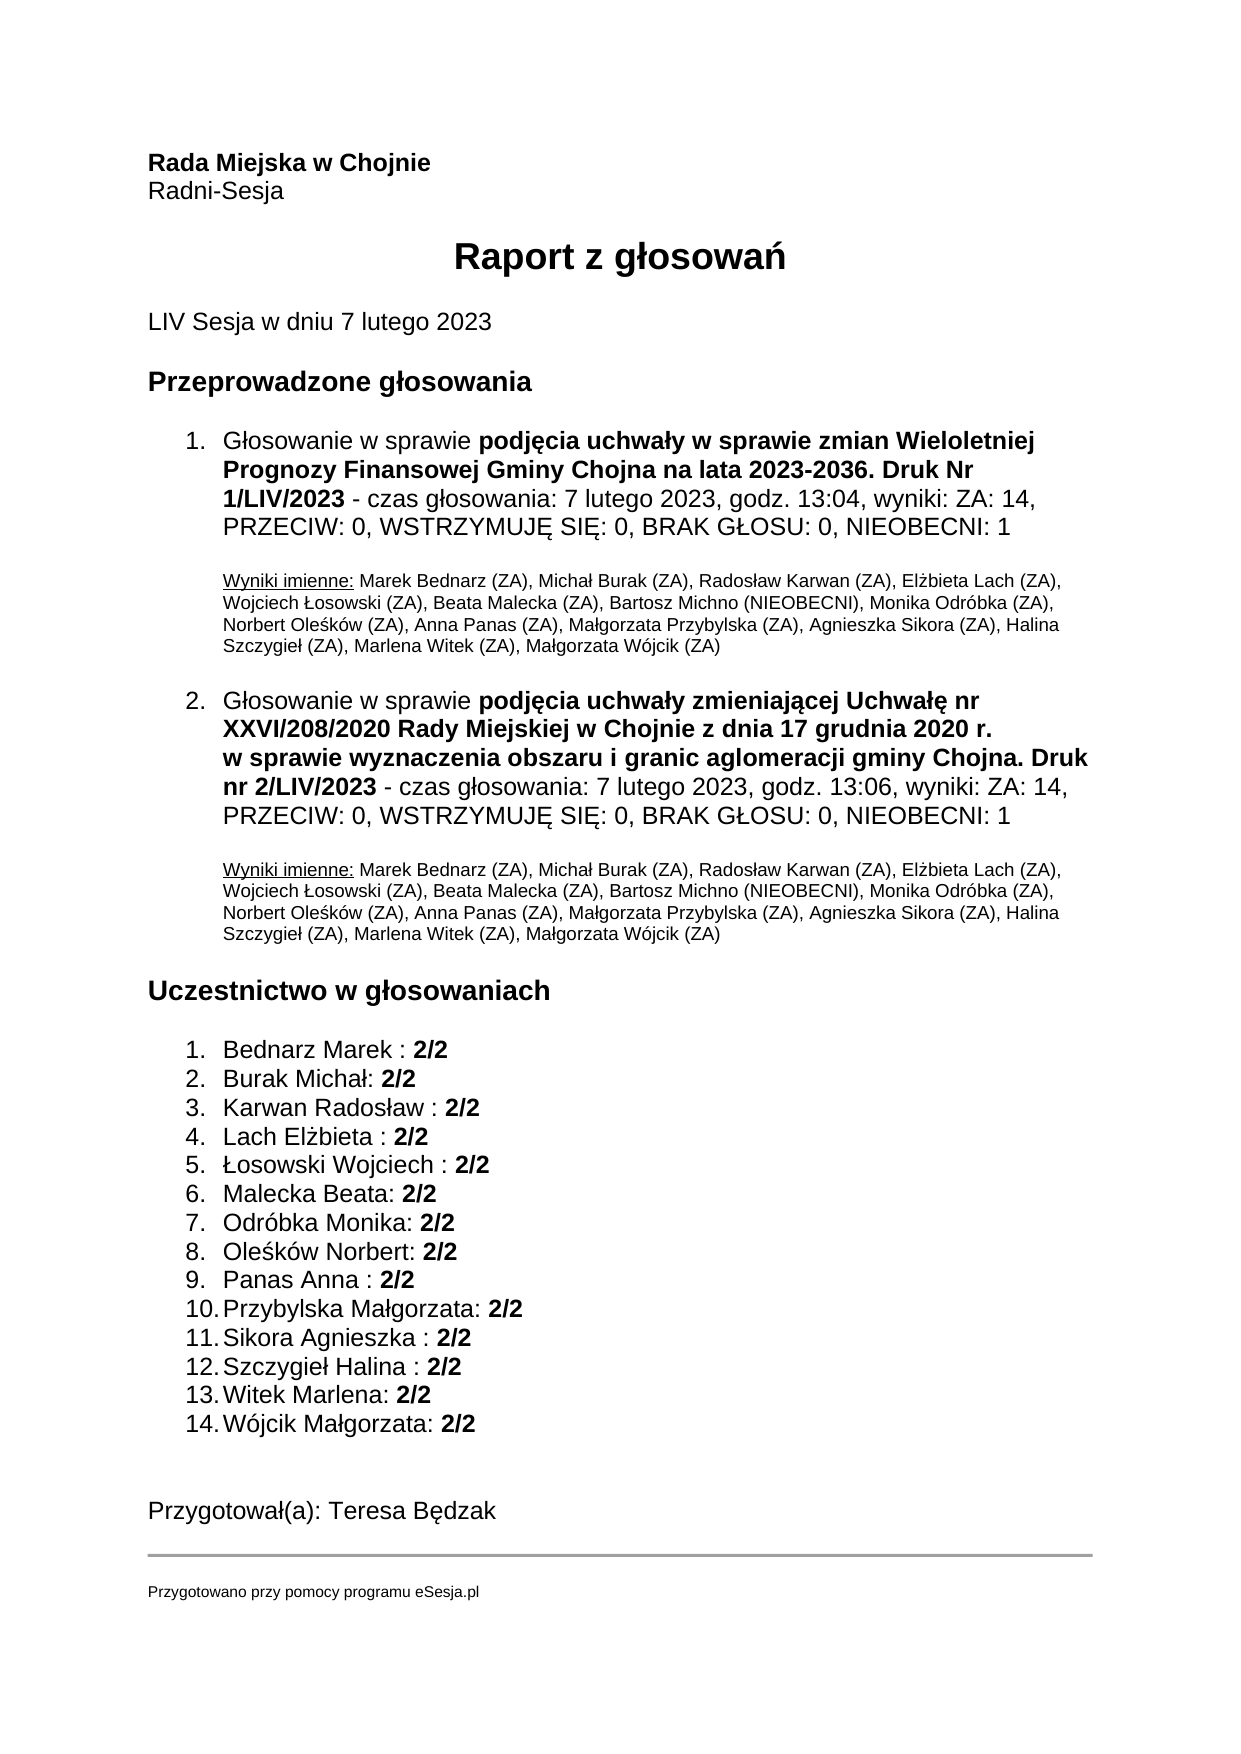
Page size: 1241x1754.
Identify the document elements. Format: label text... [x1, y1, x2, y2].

list Głosowanie w sprawie podjęcia uchwały zmieniającej Uchwałę nr XXVI/208/2020 Rady Miejskiej w Chojnie z dnia 17 grudnia 2020 r. w sprawie wyznaczenia obszaru i granic aglomeracji gminy Chojna. Druk nr 2/LIV/2023 - czas głosowania: 7 lutego 2023, godz. 13:06, wyniki: ZA: 14, PRZECIW: 0, WSTRZYMUJĘ SIĘ: 0, BRAK GŁOSU: 0, NIEOBECNI: 1 [185, 686, 1093, 829]
list Łosowski Wojciech : 2/2 [185, 1151, 1093, 1179]
list Sikora Agnieszka : 2/2 [185, 1323, 1093, 1352]
list Witek Marlena: 2/2 [185, 1381, 1093, 1409]
list Przybylska Małgorzata: 2/2 [185, 1294, 1093, 1323]
list Szczygieł Halina : 2/2 [185, 1352, 1093, 1381]
list Odróbka Monika: 2/2 [185, 1208, 1093, 1237]
list Głosowanie w sprawie podjęcia uchwały w sprawie zmian Wieloletniej Prognozy Finansowej Gminy Chojna na lata 2023-2036. Druk Nr 1/LIV/2023 - czas głosowania: 7 lutego 2023, godz. 13:04, wyniki: ZA: 14, PRZECIW: 0, WSTRZYMUJĘ SIĘ: 0, BRAK GŁOSU: 0, NIEOBECNI: 1 [185, 426, 1093, 541]
list Oleśków Norbert: 2/2 [185, 1237, 1093, 1266]
list Karwan Radosław : 2/2 [185, 1093, 1093, 1122]
subtitle Uczestnictwo w głosowaniach [148, 974, 1093, 1006]
text LIV Sesja w dniu 7 lutego 2023 [148, 307, 1093, 335]
text Wyniki imienne: Marek Bednarz (ZA), Michał Burak (ZA), Radosław Karwan (ZA), Elżbieta Lach (ZA), Wojciech Łosowski (ZA), Beata Malecka (ZA), Bartosz Michno (NIEOBECNI), Monika Odróbka (ZA), Norbert Oleśków (ZA), Anna Panas (ZA), Małgorzata Przybylska (ZA), Agnieszka Sikora (ZA), Halina Szczygieł (ZA), Marlena Witek (ZA), Małgorzata Wójcik (ZA) [223, 858, 1093, 945]
list Burak Michał: 2/2 [185, 1064, 1093, 1093]
list Bednarz Marek : 2/2 [185, 1036, 1093, 1064]
text Raport z głosowań [148, 234, 1093, 277]
text Przygotował(a): Teresa Będzak [148, 1467, 1093, 1525]
list Lach Elżbieta : 2/2 [185, 1122, 1093, 1151]
list Panas Anna : 2/2 [185, 1266, 1093, 1294]
list Wójcik Małgorzata: 2/2 [185, 1409, 1093, 1438]
list Malecka Beata: 2/2 [185, 1179, 1093, 1208]
text Wyniki imienne: Marek Bednarz (ZA), Michał Burak (ZA), Radosław Karwan (ZA), Elżbieta Lach (ZA), Wojciech Łosowski (ZA), Beata Malecka (ZA), Bartosz Michno (NIEOBECNI), Monika Odróbka (ZA), Norbert Oleśków (ZA), Anna Panas (ZA), Małgorzata Przybylska (ZA), Agnieszka Sikora (ZA), Halina Szczygieł (ZA), Marlena Witek (ZA), Małgorzata Wójcik (ZA) [223, 570, 1093, 656]
text Rada Miejska w Chojnie Radni-Sesja [148, 148, 1093, 205]
text Przygotowano przy pomocy programu eSesja.pl [148, 1583, 1093, 1601]
subtitle Przeprowadzone głosowania [148, 364, 1093, 397]
